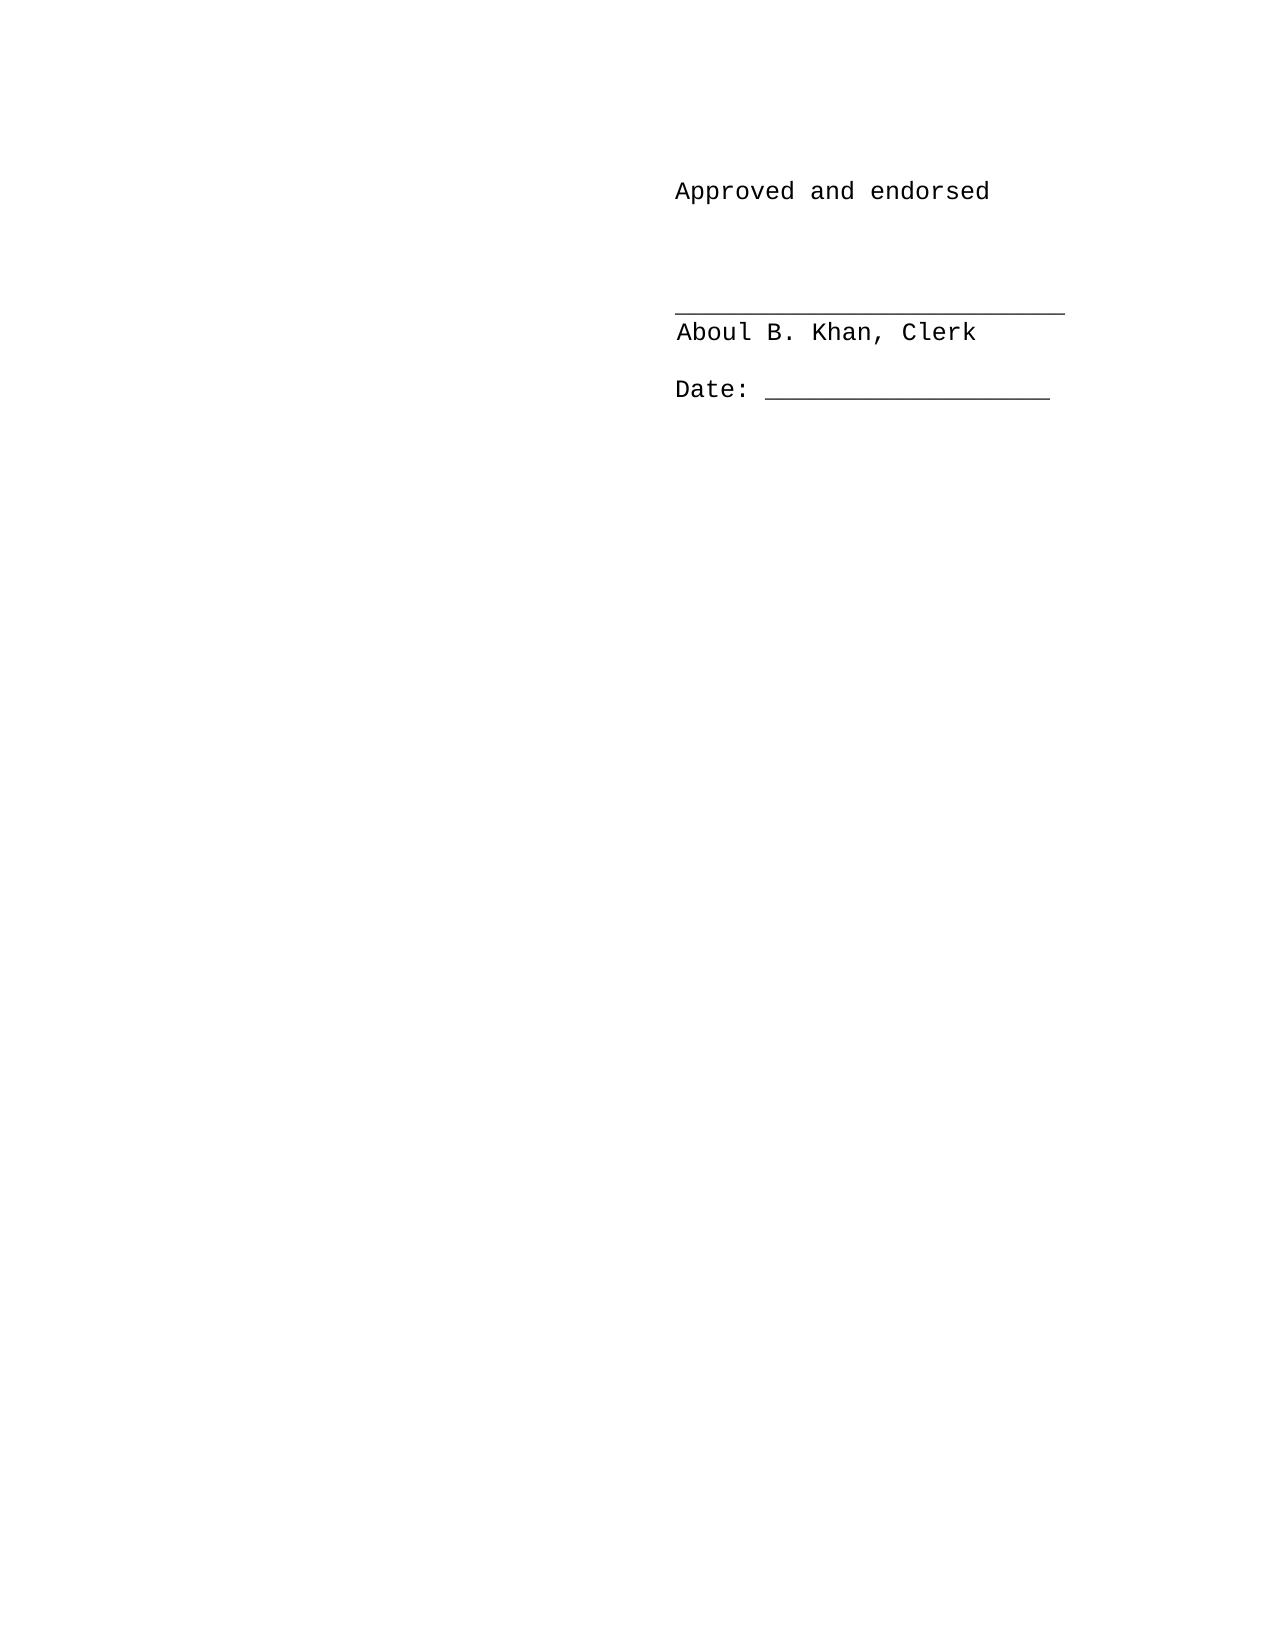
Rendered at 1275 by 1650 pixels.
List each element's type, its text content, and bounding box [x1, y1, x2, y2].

text Date: ___________________ [600, 377, 1125, 433]
text Approved and endorsed [600, 178, 1125, 207]
text Aboul B. Khan, Clerk [675, 320, 1125, 348]
text __________________________ [150, 292, 1125, 320]
